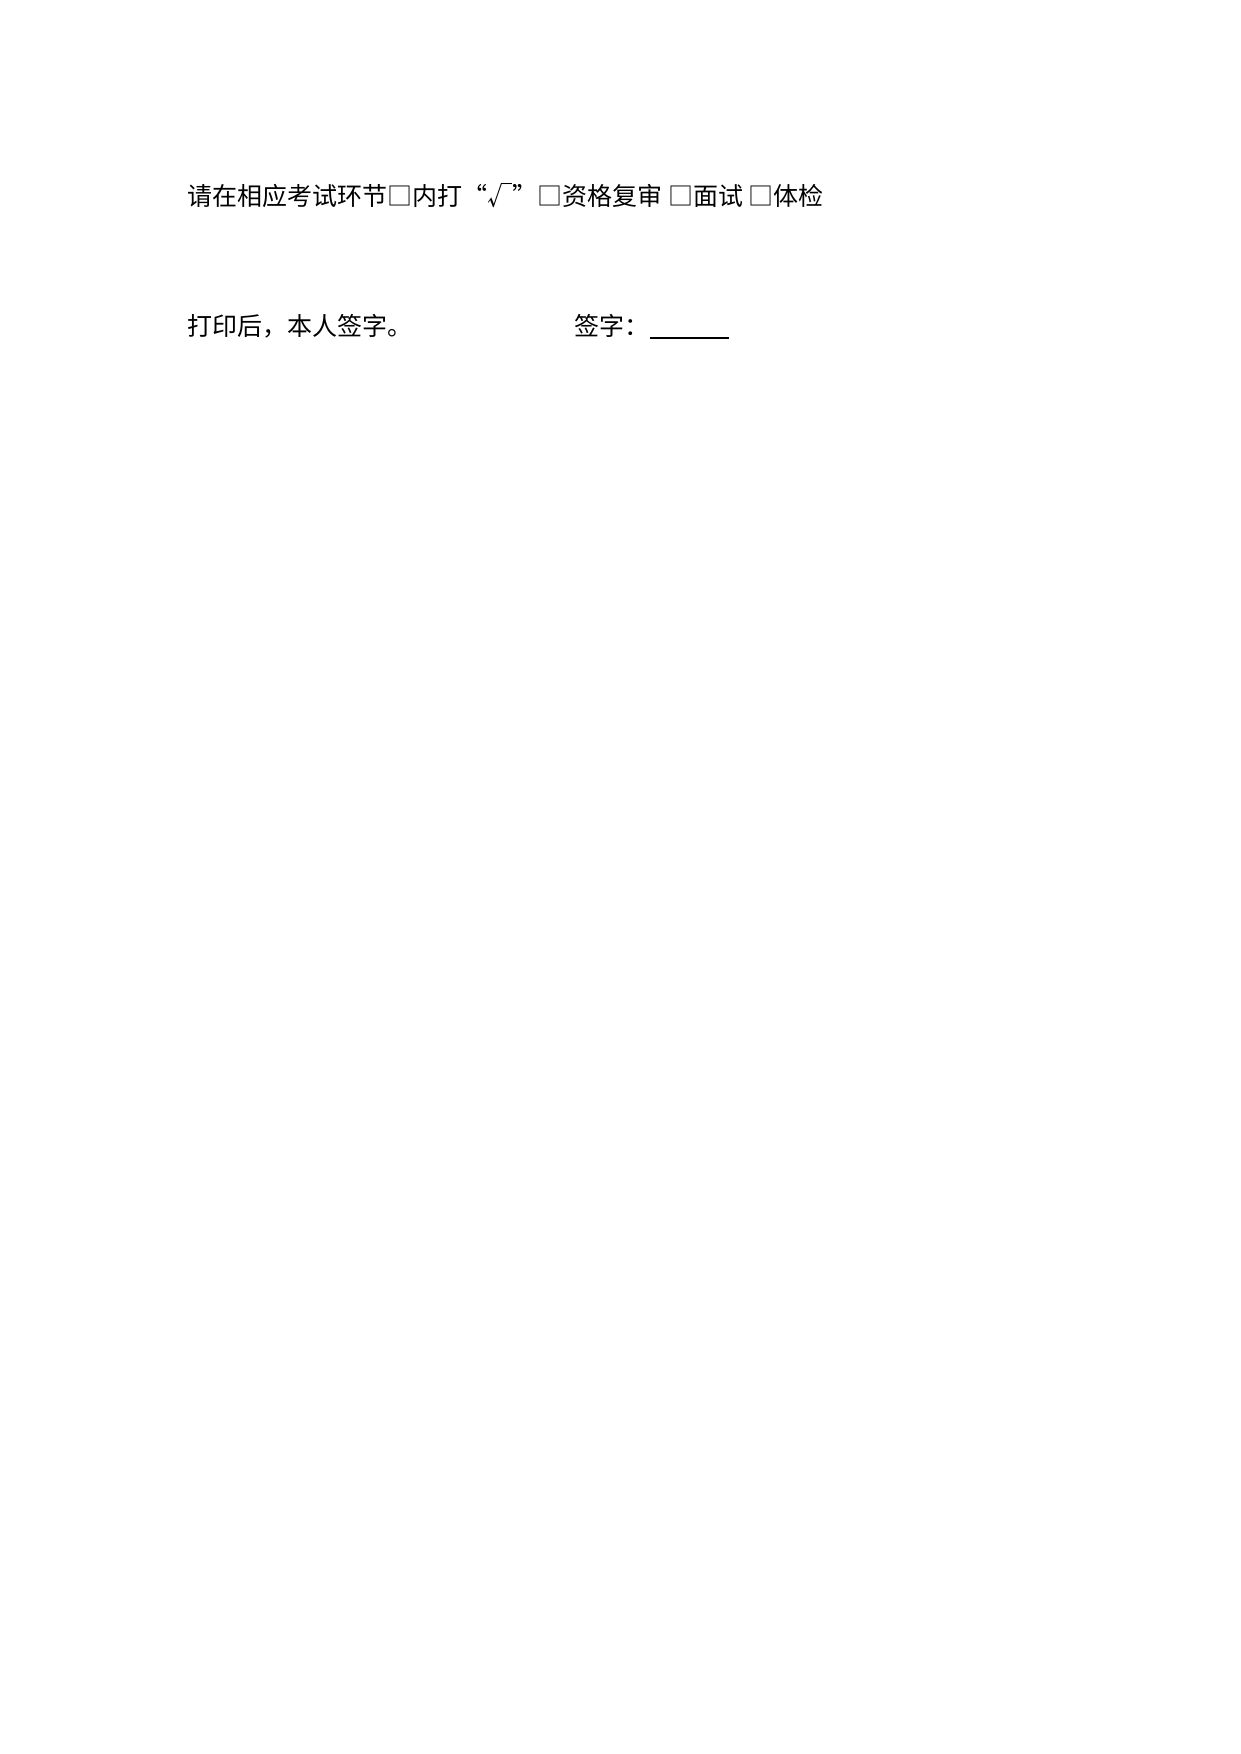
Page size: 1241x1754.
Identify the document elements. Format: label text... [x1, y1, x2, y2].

text 请在相应考试环节□内打“√”□资格复审 □面试 □体检 [187, 162, 1053, 227]
text 打印后，本人签字。 签字： [187, 292, 1053, 357]
